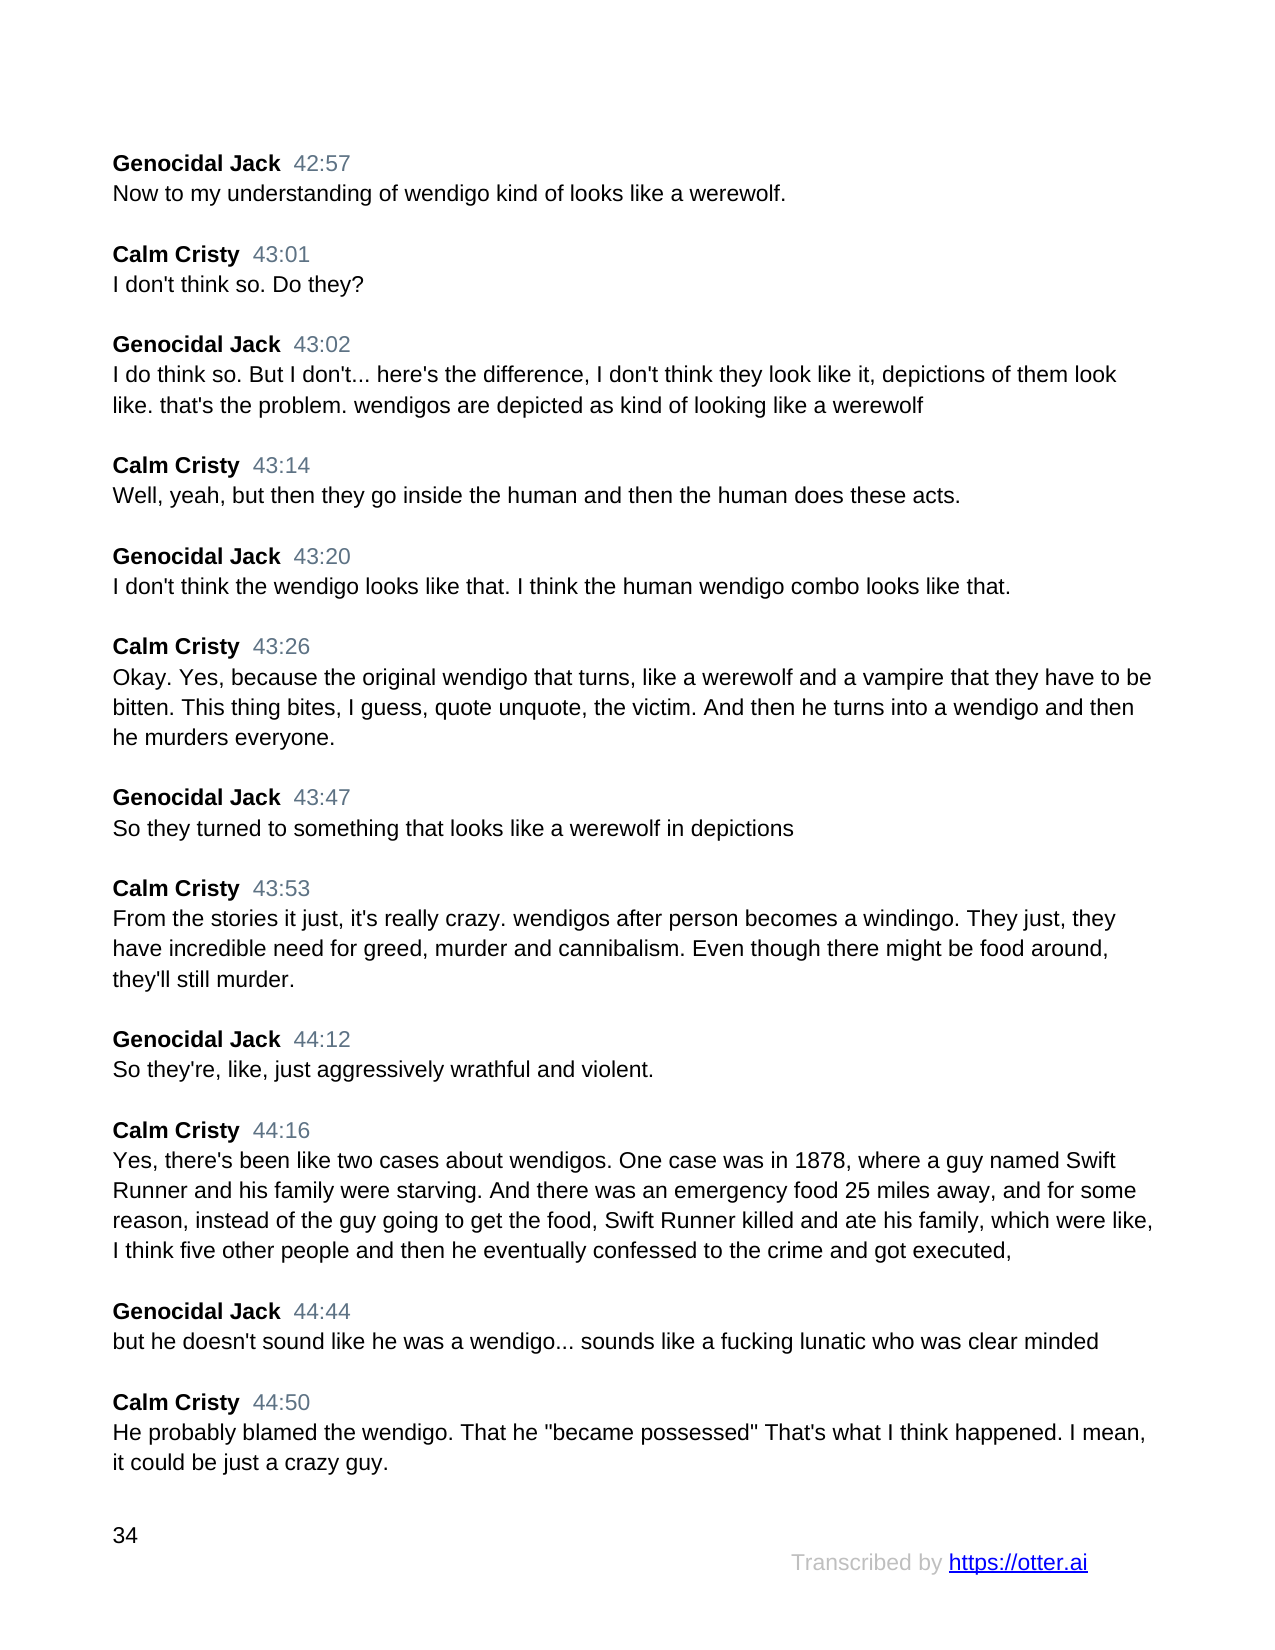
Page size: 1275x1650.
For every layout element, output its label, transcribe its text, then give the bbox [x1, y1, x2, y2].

text but he doesn't sound like he was a wendigo... sounds like a fucking lunatic who was clear minded [112, 1328, 1162, 1354]
text He probably blamed the wendigo. That he "became possessed" That's what I think happened. I mean, it could be just a crazy guy. [112, 1419, 1162, 1475]
text Genocidal Jack 43:20 [112, 543, 1162, 569]
text Genocidal Jack 43:02 [112, 331, 1162, 358]
text So they turned to something that looks like a werewolf in depictions [112, 814, 1162, 841]
text From the stories it just, it's really crazy. wendigos after person becomes a windingo. They just, they have incredible need for greed, murder and cannibalism. Even though there might be food around, they'll still murder. [112, 905, 1162, 992]
text I don't think so. Do they? [112, 271, 1162, 297]
text Genocidal Jack 44:12 [112, 1026, 1162, 1052]
text Genocidal Jack 42:57 [112, 150, 1162, 176]
text Calm Cristy 44:50 [112, 1388, 1162, 1415]
text Now to my understanding of wendigo kind of looks like a werewolf. [112, 180, 1162, 207]
text Genocidal Jack 43:47 [112, 784, 1162, 811]
text Calm Cristy 43:53 [112, 875, 1162, 901]
text So they're, like, just aggressively wrathful and violent. [112, 1056, 1162, 1083]
text Okay. Yes, because the original wendigo that turns, like a werewolf and a vampire that they have to be bitten. This thing bites, I guess, quote unquote, the victim. And then he turns into a wendigo and then he murders everyone. [112, 663, 1162, 750]
text Genocidal Jack 44:44 [112, 1298, 1162, 1324]
text Calm Cristy 43:26 [112, 633, 1162, 660]
text Calm Cristy 44:16 [112, 1117, 1162, 1143]
text Calm Cristy 43:01 [112, 241, 1162, 267]
text Well, yeah, but then they go inside the human and then the human does these acts. [112, 482, 1162, 509]
text I do think so. But I don't... here's the difference, I don't think they look like it, depictions of them look like. that's the problem. wendigos are depicted as kind of looking like a werewolf [112, 361, 1162, 418]
text Calm Cristy 43:14 [112, 452, 1162, 478]
text Yes, there's been like two cases about wendigos. One case was in 1878, where a guy named Swift Runner and his family were starving. And there was an emergency food 25 miles away, and for some reason, instead of the guy going to get the food, Swift Runner killed and ate his family, which were like, I think five other people and then he eventually confessed to the crime and got executed, [112, 1147, 1162, 1264]
text I don't think the wendigo looks like that. I think the human wendigo combo looks like that. [112, 573, 1162, 599]
